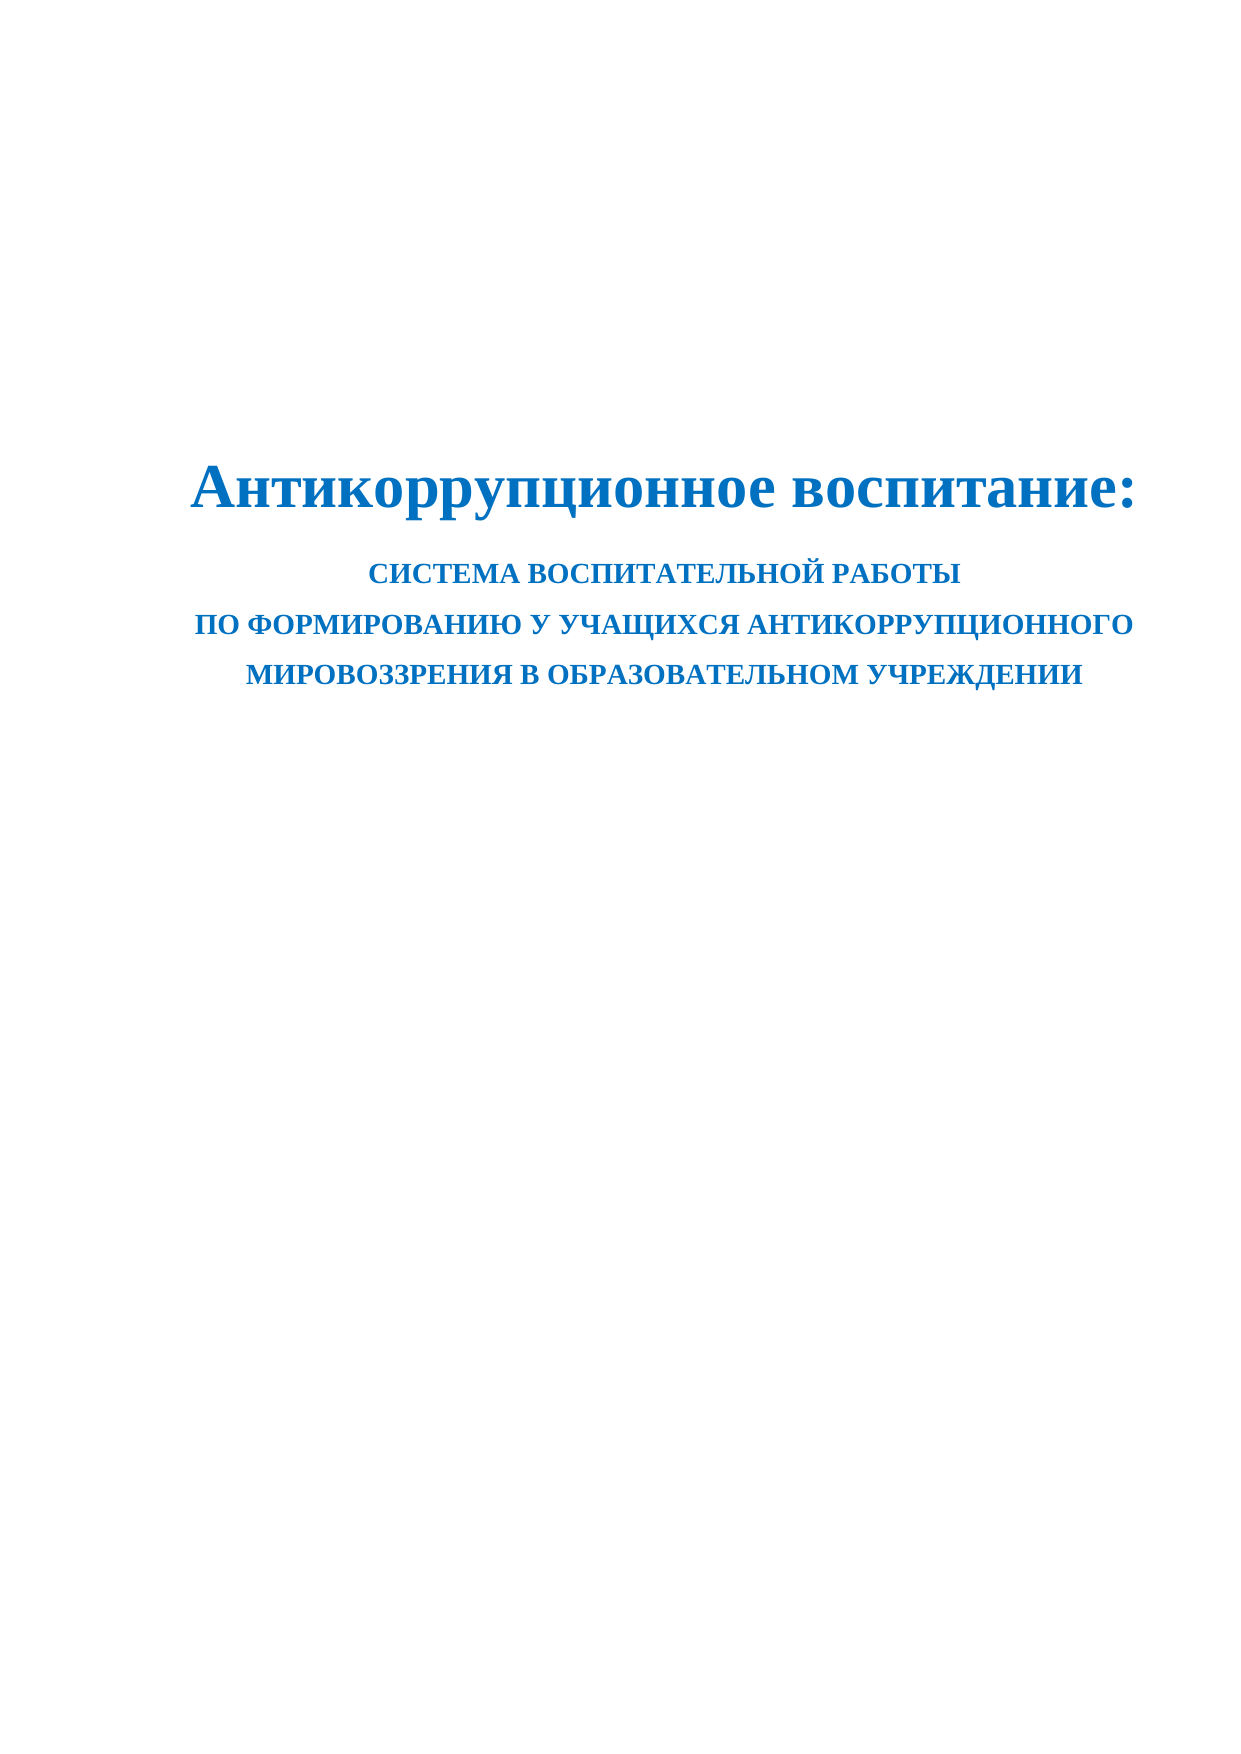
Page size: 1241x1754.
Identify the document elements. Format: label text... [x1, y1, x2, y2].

text СИСТЕМА ВОСПИТАТЕЛЬНОЙ РАБОТЫ [177, 556, 1152, 590]
text ПО ФОРМИРОВАНИЮ У УЧАЩИХСЯ АНТИКОРРУПЦИОННОГО МИРОВОЗЗРЕНИЯ В ОБРАЗОВАТЕЛЬНОМ УЧРЕЖДЕНИИ [177, 607, 1152, 691]
text Антикоррупционное воспитание: [177, 448, 1152, 521]
